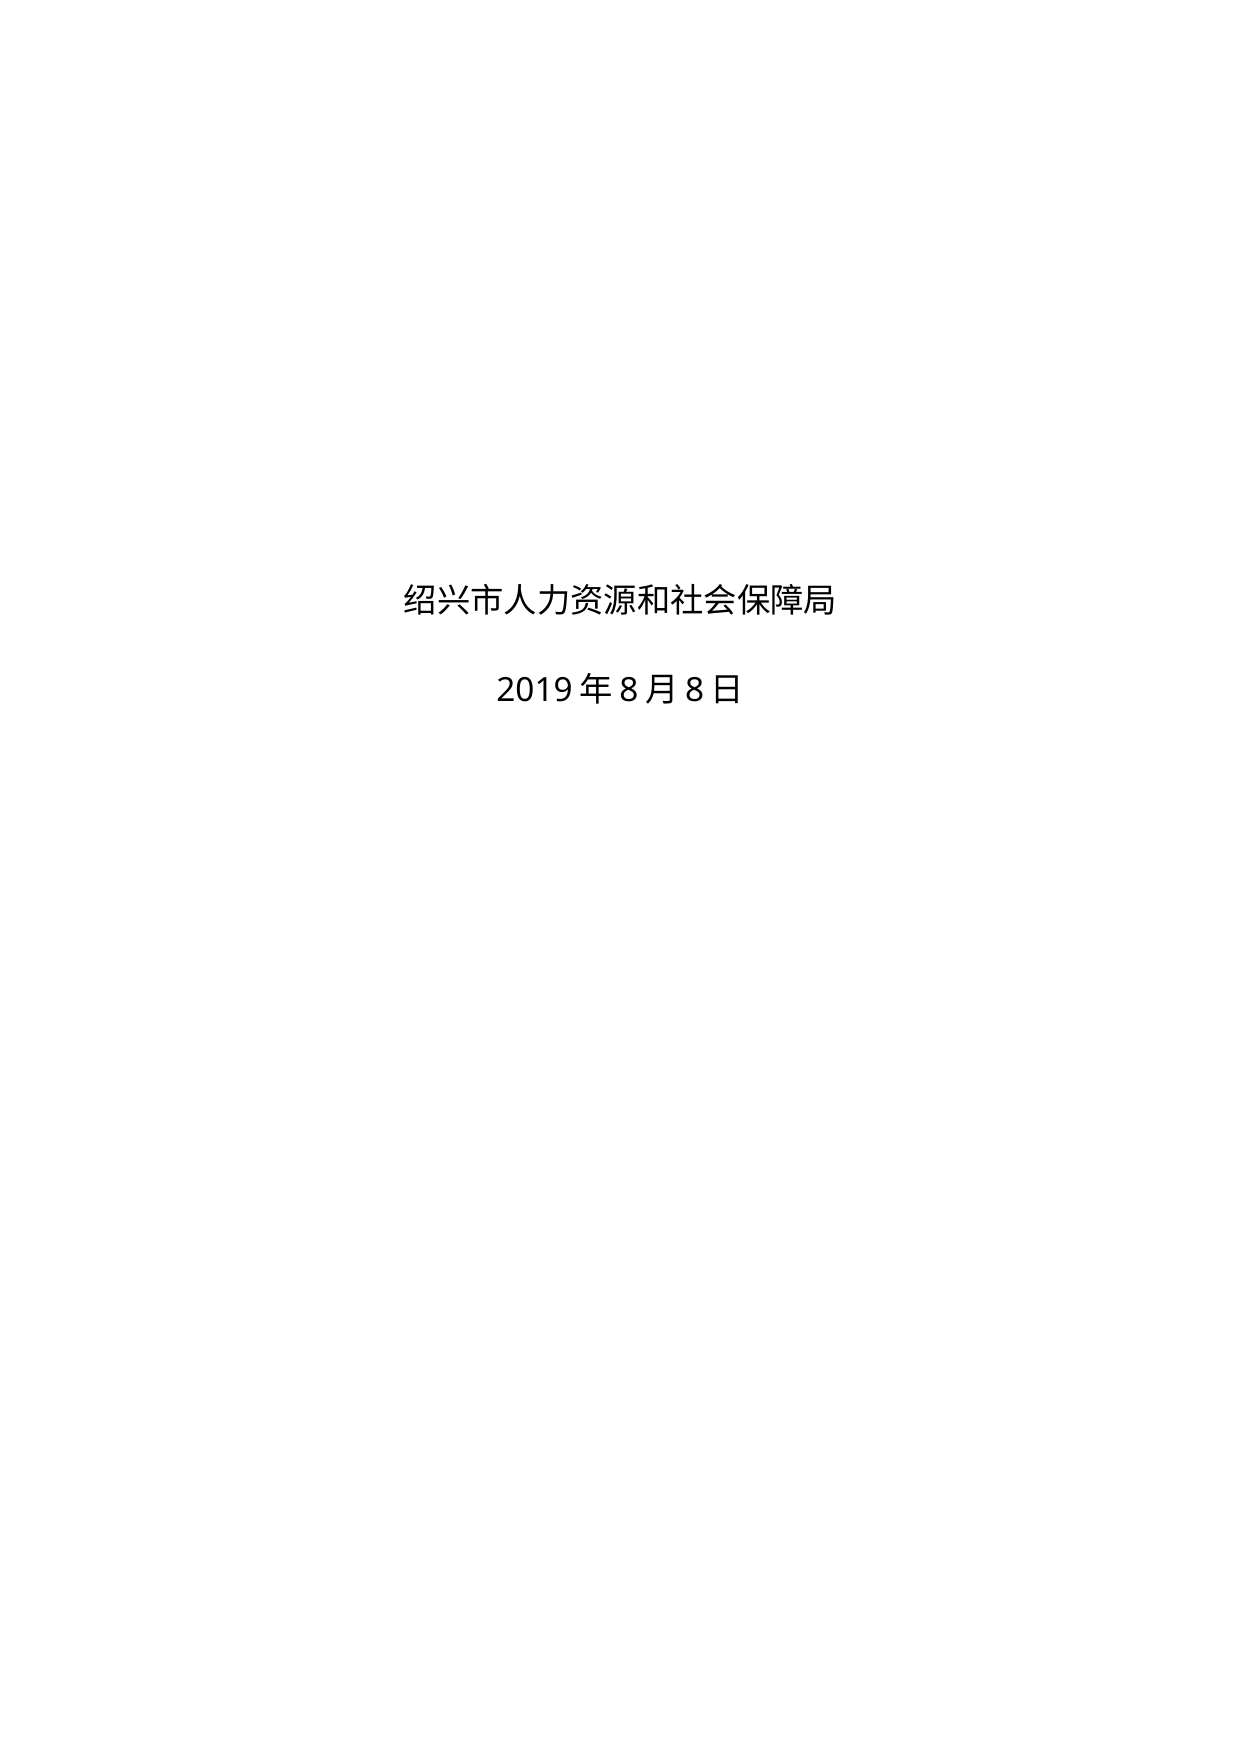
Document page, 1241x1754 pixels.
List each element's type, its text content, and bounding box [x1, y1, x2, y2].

text 绍兴市人力资源和社会保障局 [187, 565, 1053, 630]
text 2019年8月8日 [187, 654, 1053, 719]
